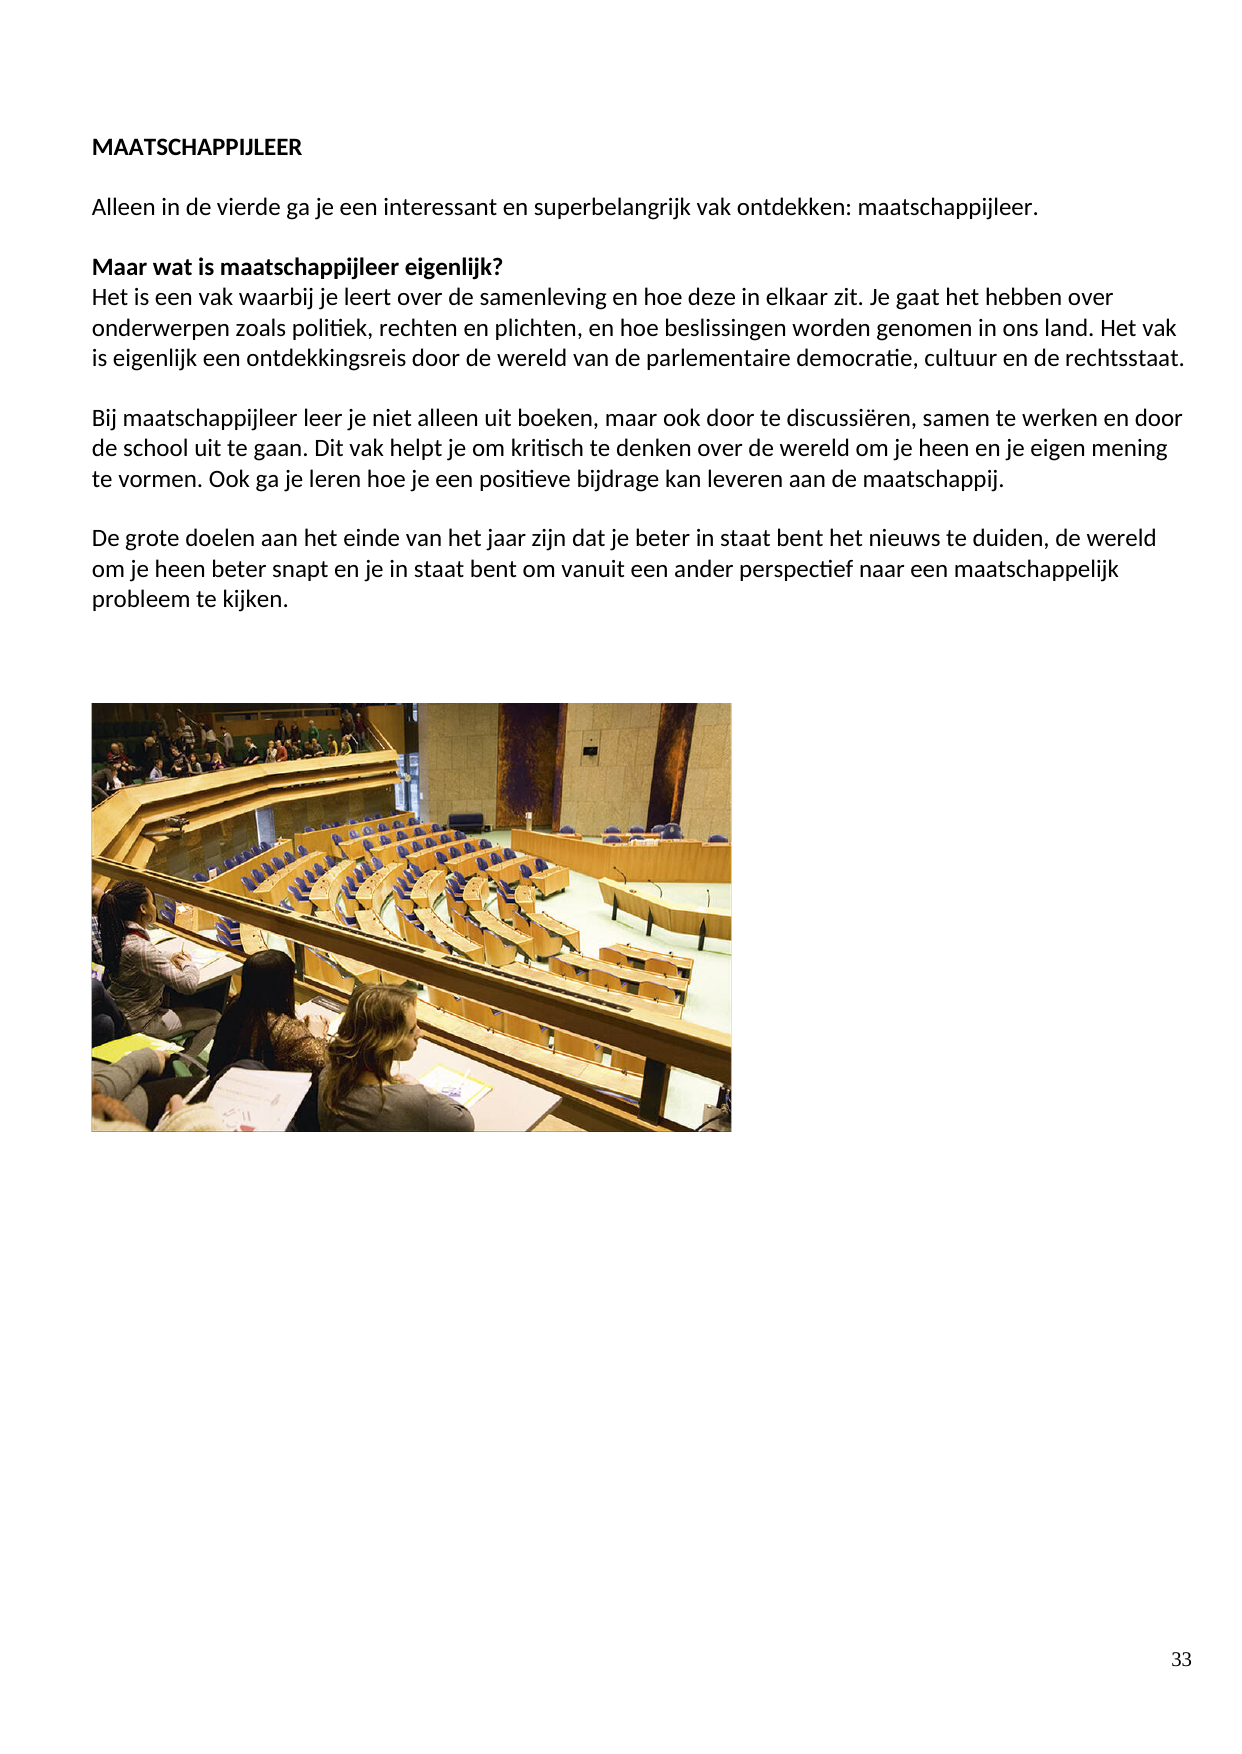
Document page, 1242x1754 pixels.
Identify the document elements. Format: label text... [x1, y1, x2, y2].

text Alleen in de vierde ga je een interessant en superbelangrijk vak ontdekken: maatschappijleer. [92, 191, 1192, 221]
text De grote doelen aan het einde van het jaar zijn dat je beter in staat bent het nieuws te duiden, de wereld om je heen beter snapt en je in staat bent om vanuit een ander perspectief naar een maatschappelijk probleem te kijken. [92, 523, 1192, 614]
text Maar wat is maatschappijleer eigenlijk? [92, 251, 1192, 281]
text Het is een vak waarbij je leert over de samenleving en hoe deze in elkaar zit. Je gaat het hebben over onderwerpen zoals politiek, rechten en plichten, en hoe beslissingen worden genomen in ons land. Het vak is eigenlijk een ontdekkingsreis door de wereld van de parlementaire democratie, cultuur en de rechtsstaat. [92, 281, 1192, 373]
text MAATSCHAPPIJLEER [92, 131, 1192, 162]
picture [91, 703, 732, 1132]
text Bij maatschappijleer leer je niet alleen uit boeken, maar ook door te discussiëren, samen te werken en door de school uit te gaan. Dit vak helpt je om kritisch te denken over de wereld om je heen en je eigen mening te vormen. Ook ga je leren hoe je een positieve bijdrage kan leveren aan de maatschappij. [92, 402, 1192, 493]
